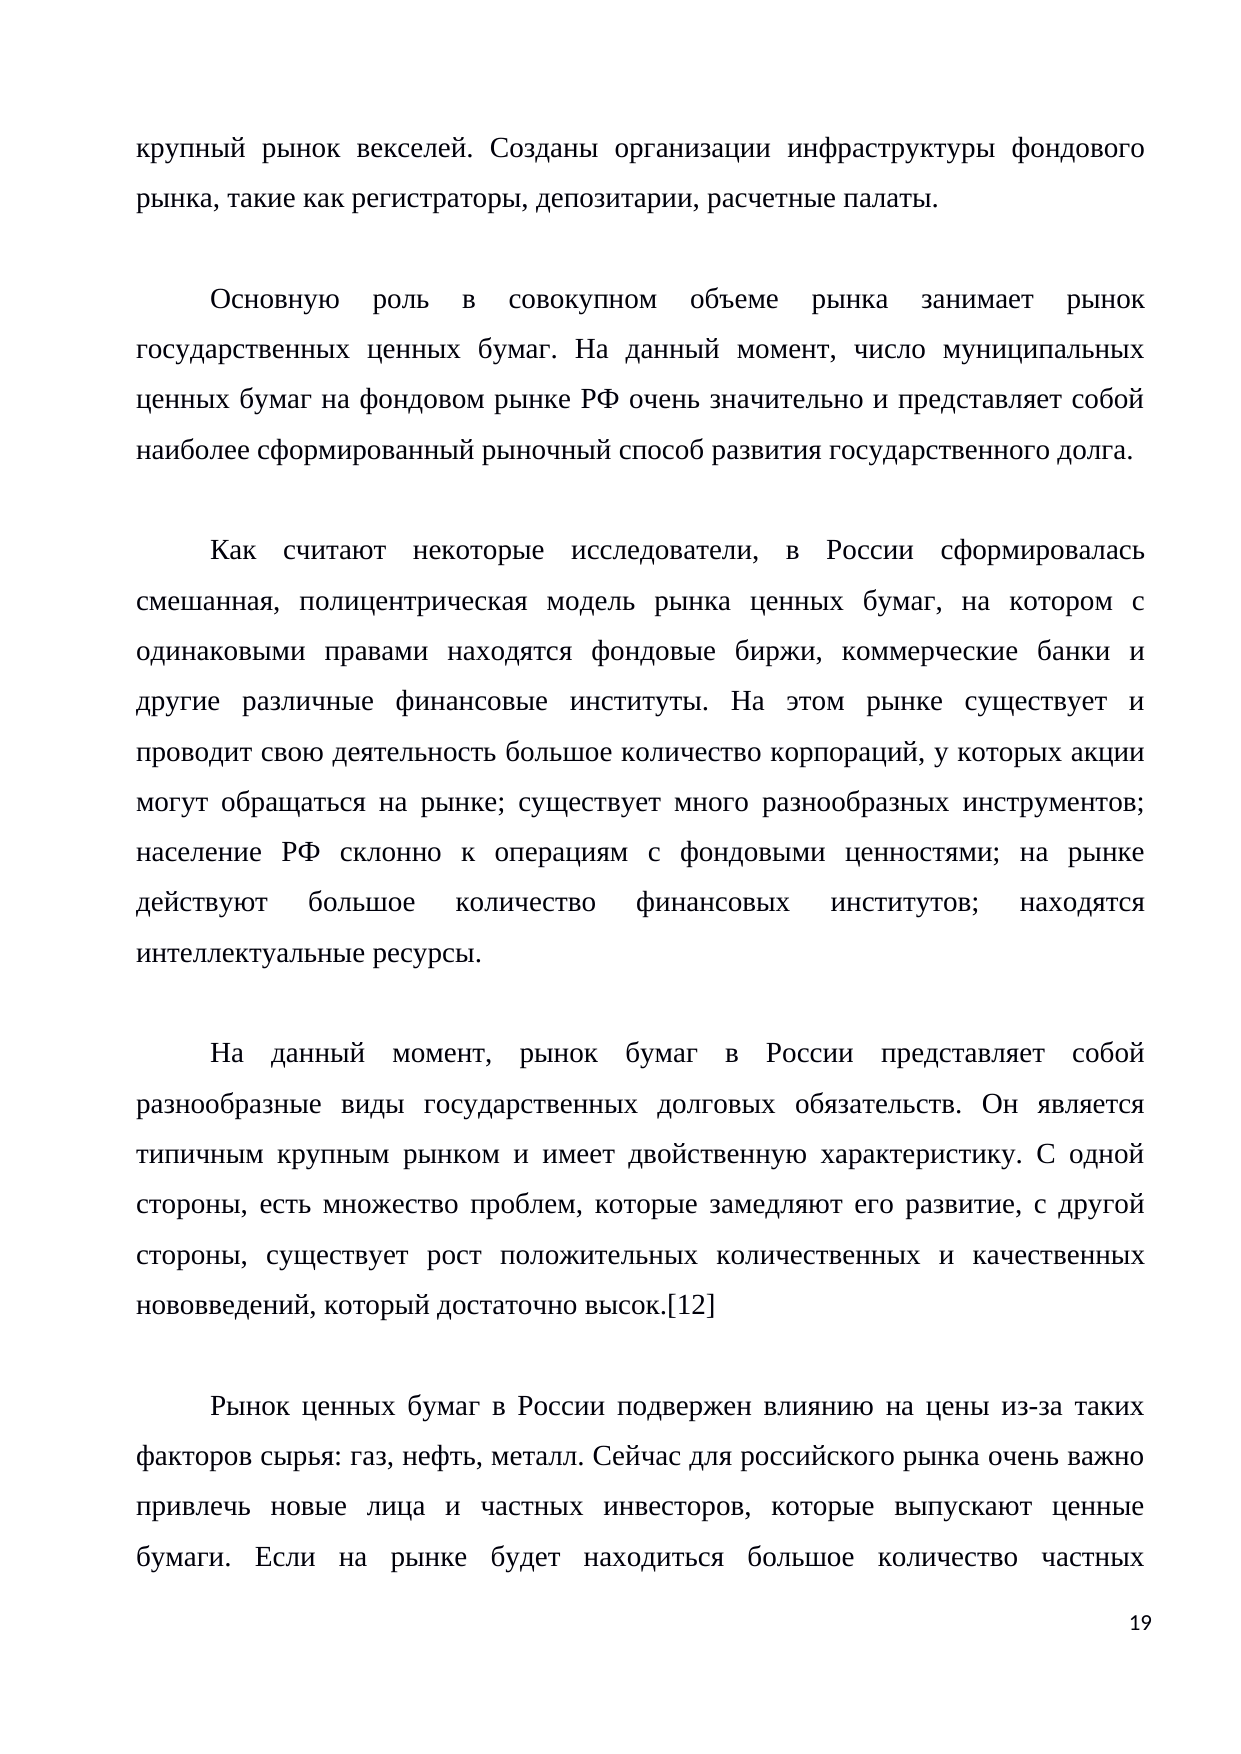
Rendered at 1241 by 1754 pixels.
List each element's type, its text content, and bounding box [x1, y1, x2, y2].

text Как считают некоторые исследователи, в России сформировалась смешанная, полицентрическая модель рынка ценных бумаг, на котором с одинаковыми правами находятся фондовые биржи, коммерческие банки и другие различные финансовые институты. На этом рынке существует и проводит свою деятельность большое количество корпораций, у которых акции могут обращаться на рынке; существует много разнообразных инструментов; население РФ склонно к операциям с фондовыми ценностями; на рынке действуют большое количество финансовых институтов; находятся интеллектуальные ресурсы. [136, 532, 1146, 968]
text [136, 130, 1146, 214]
text Основную роль в совокупном объеме рынка занимает рынок государственных ценных бумаг. На данный момент, число муниципальных ценных бумаг на фондовом рынке РФ очень значительно и представляет собой наиболее сформированный рыночный способ развития государственного долга. [136, 281, 1146, 465]
text На данный момент, рынок бумаг в России представляет собой разнообразные виды государственных долговых обязательств. Он является типичным крупным рынком и имеет двойственную характеристику. С одной стороны, есть множество проблем, которые замедляют его развитие, с другой стороны, существует рост положительных количественных и качественных нововведений, который достаточно высок.[12] [136, 1036, 1146, 1321]
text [136, 1388, 1146, 1572]
